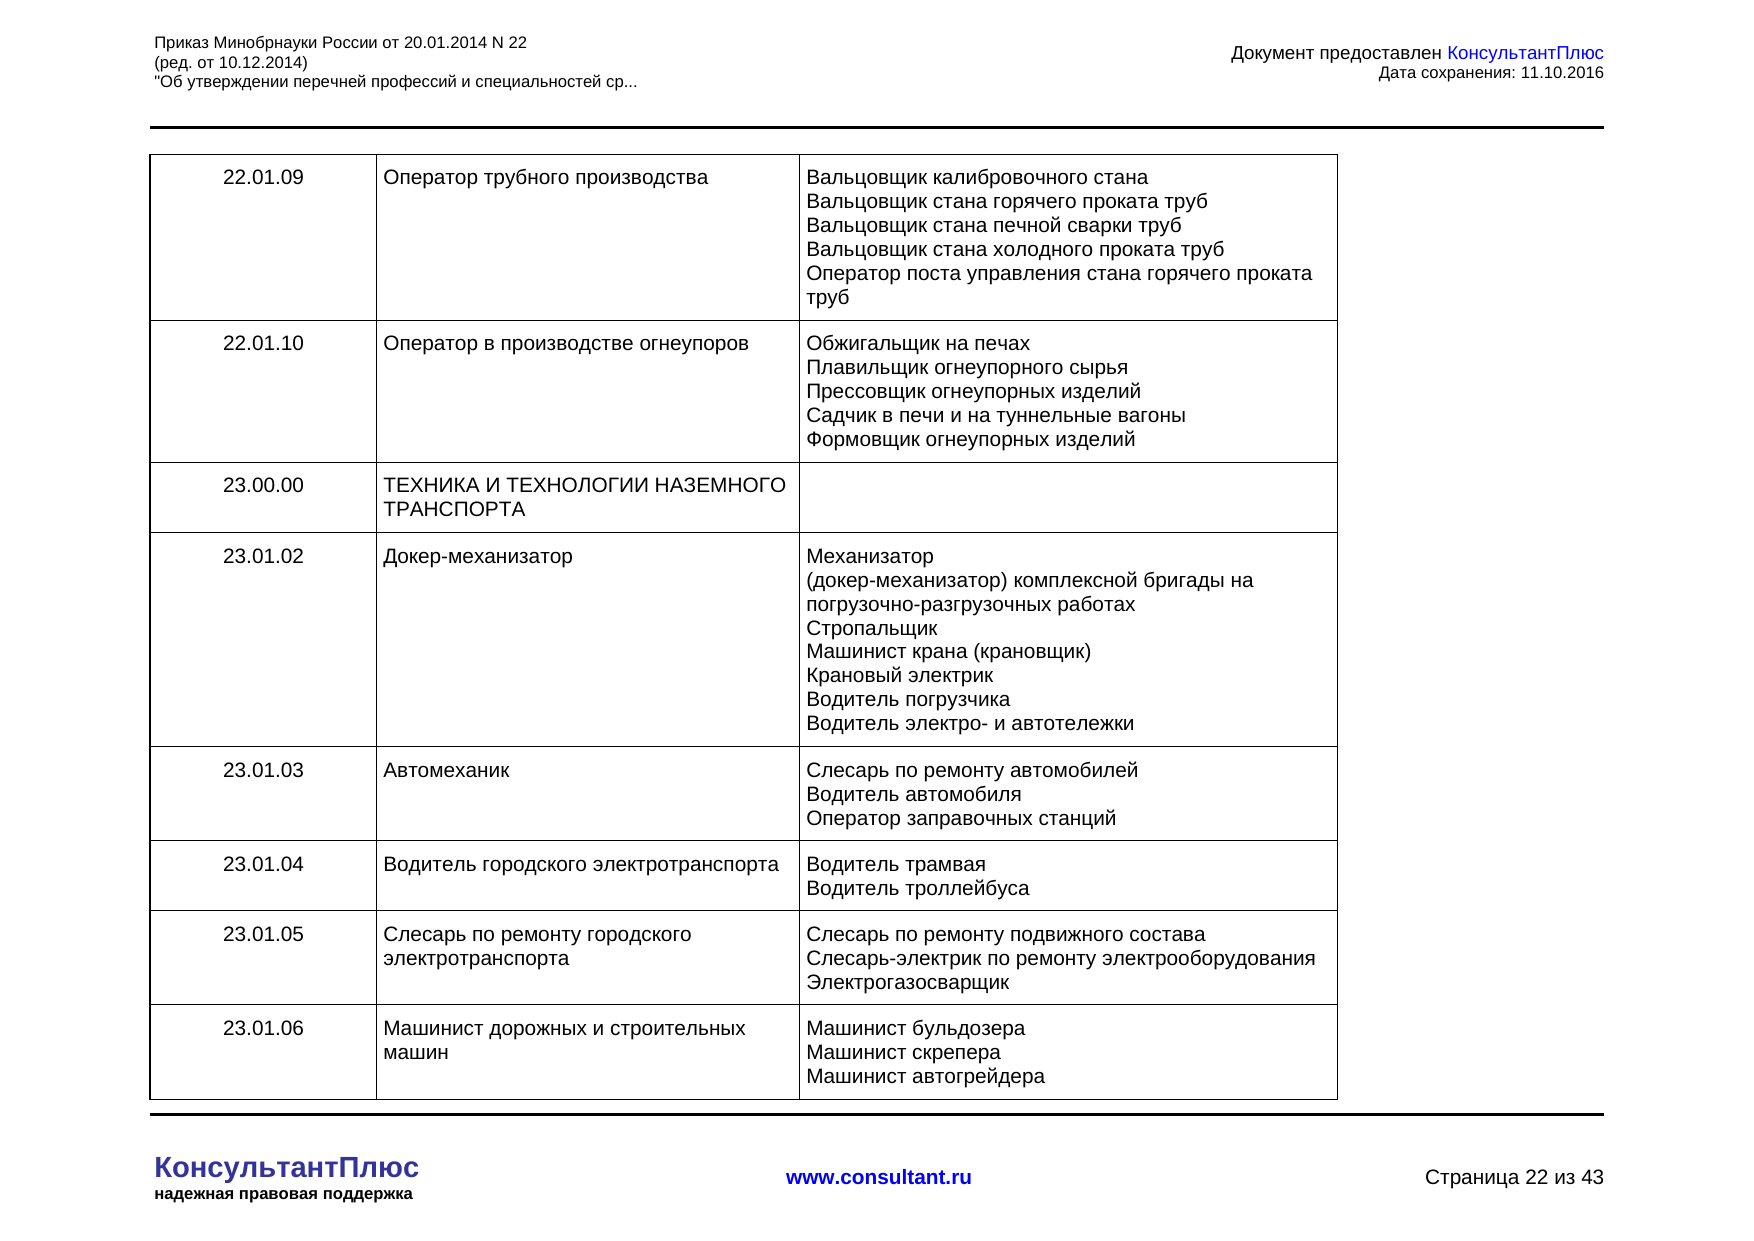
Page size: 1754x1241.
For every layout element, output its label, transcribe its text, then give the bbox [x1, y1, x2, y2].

table_cell 23.01.06 [151, 1005, 376, 1098]
table_cell Автомеханик [377, 747, 799, 840]
table_cell Обжигальщик на печах Плавильщик огнеупорного сырья Прессовщик огнеупорных изделий Садчик в печи и на туннельные вагоны Формовщик огнеупорных изделий [800, 321, 1337, 462]
table_cell Слесарь по ремонту автомобилей Водитель автомобиля Оператор заправочных станций [800, 747, 1337, 840]
table_cell Слесарь по ремонту городского электротранспорта [377, 911, 799, 1004]
table_cell 23.01.05 [151, 911, 376, 1004]
table_cell Слесарь по ремонту подвижного состава Слесарь-электрик по ремонту электрооборудования Электрогазосварщик [800, 911, 1337, 1004]
table_cell Водитель городского электротранспорта [377, 841, 799, 910]
table_cell 23.01.02 [151, 533, 376, 746]
table_cell [800, 463, 1337, 532]
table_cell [800, 1005, 1337, 1098]
table_cell 22.01.10 [151, 321, 376, 462]
table_cell Механизатор (докер-механизатор) комплексной бригады на погрузочно-разгрузочных работах Стропальщик Машинист крана (крановщик) Крановый электрик Водитель погрузчика Водитель электро- и автотележки [800, 533, 1337, 746]
table_cell Вальцовщик калибровочного стана Вальцовщик стана горячего проката труб Вальцовщик стана печной сварки труб Вальцовщик стана холодного проката труб Оператор поста управления стана горячего проката труб [800, 155, 1337, 319]
table_cell 23.01.03 [151, 747, 376, 840]
table_cell ТЕХНИКА И ТЕХНОЛОГИИ НАЗЕМНОГО ТРАНСПОРТА [377, 463, 799, 532]
table_cell Водитель трамвая Водитель троллейбуса [800, 841, 1337, 910]
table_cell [377, 1005, 799, 1098]
table_cell 23.00.00 [151, 463, 376, 532]
table_cell Оператор в производстве огнеупоров [377, 321, 799, 462]
table_cell 23.01.04 [151, 841, 376, 910]
table_cell Оператор трубного производства [377, 155, 799, 319]
table_cell 22.01.09 [151, 155, 376, 319]
table_cell Докер-механизатор [377, 533, 799, 746]
